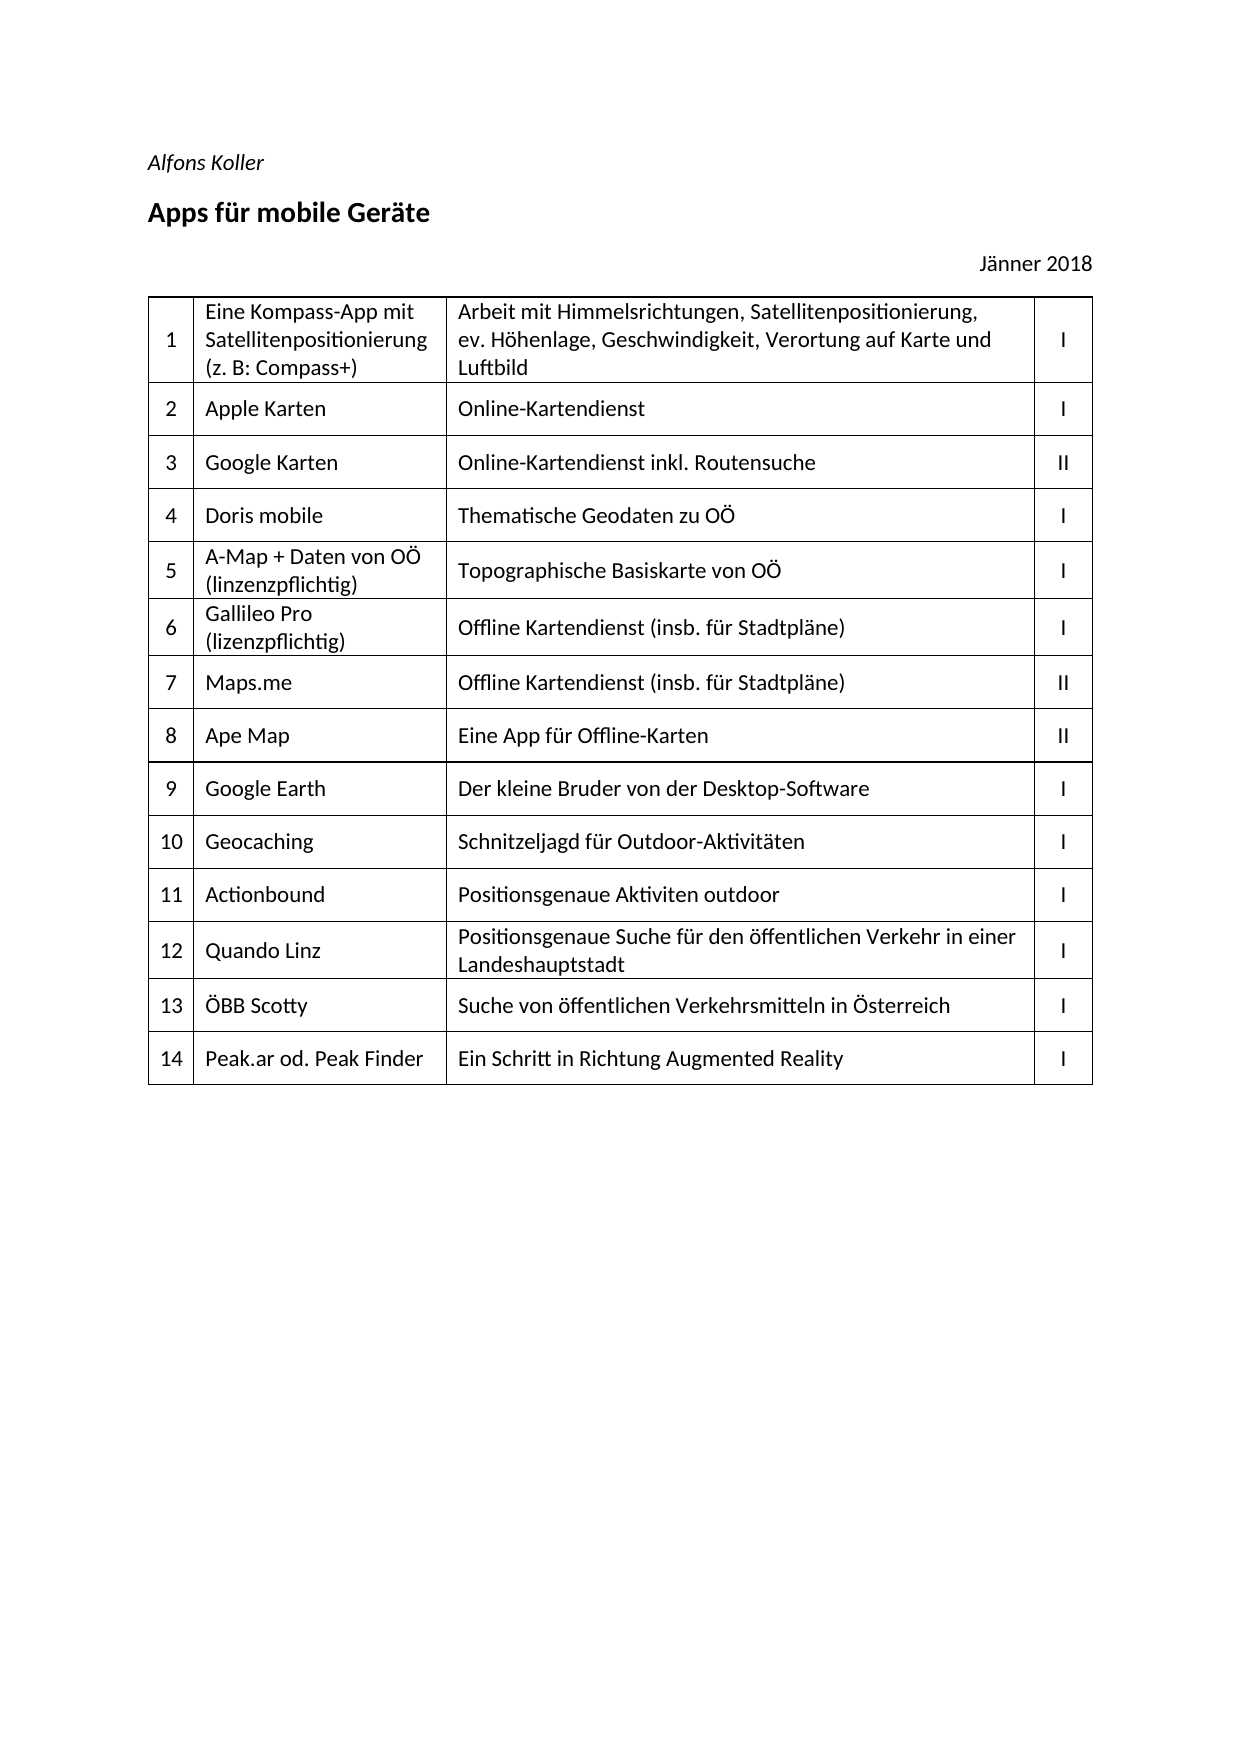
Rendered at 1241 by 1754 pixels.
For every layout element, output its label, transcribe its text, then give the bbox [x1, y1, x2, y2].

table_cell II [1035, 656, 1092, 708]
table_cell Maps.me [194, 656, 446, 708]
table_header Arbeit mit Himmelsrichtungen, Satellitenpositionierung, ev. Höhenlage, Geschwindigkeit, Verortung auf Karte und Luftbild [447, 298, 1034, 382]
table_cell 11 [149, 869, 193, 921]
table_cell Online-Kartendienst [447, 383, 1034, 435]
text Alfons Koller [148, 148, 1093, 176]
table_cell 13 [149, 979, 193, 1031]
table_cell Apple Karten [194, 383, 446, 435]
table_cell Geocaching [194, 816, 446, 868]
table_cell Google Earth [194, 763, 446, 814]
table_cell 14 [149, 1032, 193, 1084]
table_cell 6 [149, 599, 193, 655]
table_cell Suche von öffentlichen Verkehrsmitteln in Österreich [447, 979, 1034, 1031]
table_cell Actionbound [194, 869, 446, 921]
table_cell Gallileo Pro (lizenzpflichtig) [194, 599, 446, 655]
text Apps für mobile Geräte [148, 194, 1093, 230]
table_cell I [1035, 816, 1092, 868]
table_header 1 [149, 298, 193, 382]
table_cell I [1035, 599, 1092, 655]
table_cell Doris mobile [194, 489, 446, 541]
table_cell I [1035, 869, 1092, 921]
table_cell 3 [149, 436, 193, 488]
table_header Eine Kompass-App mit Satellitenpositionierung (z. B: Compass+) [194, 298, 446, 382]
table_cell Schnitzeljagd für Outdoor-Aktivitäten [447, 816, 1034, 868]
table_cell A-Map + Daten von OÖ (linzenzpflichtig) [194, 542, 446, 598]
table_cell Google Karten [194, 436, 446, 488]
table_cell I [1035, 922, 1092, 978]
table_cell II [1035, 436, 1092, 488]
table_cell ÖBB Scotty [194, 979, 446, 1031]
table_cell Peak.ar od. Peak Finder [194, 1032, 446, 1084]
table_cell 9 [149, 763, 193, 814]
table_cell 8 [149, 709, 193, 761]
table_cell Ein Schritt in Richtung Augmented Reality [447, 1032, 1034, 1084]
table_cell II [1035, 709, 1092, 761]
table_cell Quando Linz [194, 922, 446, 978]
table_cell 2 [149, 383, 193, 435]
table_cell I [1035, 979, 1092, 1031]
table_cell I [1035, 489, 1092, 541]
table_cell I [1035, 763, 1092, 814]
table_cell Positionsgenaue Suche für den öffentlichen Verkehr in einer Landeshauptstadt [447, 922, 1034, 978]
table_cell I [1035, 542, 1092, 598]
table_cell Offline Kartendienst (insb. für Stadtpläne) [447, 656, 1034, 708]
table_cell Thematische Geodaten zu OÖ [447, 489, 1034, 541]
table_cell I [1035, 1032, 1092, 1084]
table_cell Eine App für Offline-Karten [447, 709, 1034, 761]
table_cell Online-Kartendienst inkl. Routensuche [447, 436, 1034, 488]
table_cell Positionsgenaue Aktiviten outdoor [447, 869, 1034, 921]
table_cell 10 [149, 816, 193, 868]
text Jänner 2018 [148, 249, 1093, 278]
table_cell Der kleine Bruder von der Desktop-Software [447, 763, 1034, 814]
table_cell Ape Map [194, 709, 446, 761]
table_cell 5 [149, 542, 193, 598]
table_cell 12 [149, 922, 193, 978]
table_cell Offline Kartendienst (insb. für Stadtpläne) [447, 599, 1034, 655]
table_cell Topographische Basiskarte von OÖ [447, 542, 1034, 598]
table_cell 4 [149, 489, 193, 541]
table_cell I [1035, 383, 1092, 435]
table_header I [1035, 298, 1092, 382]
table_cell 7 [149, 656, 193, 708]
